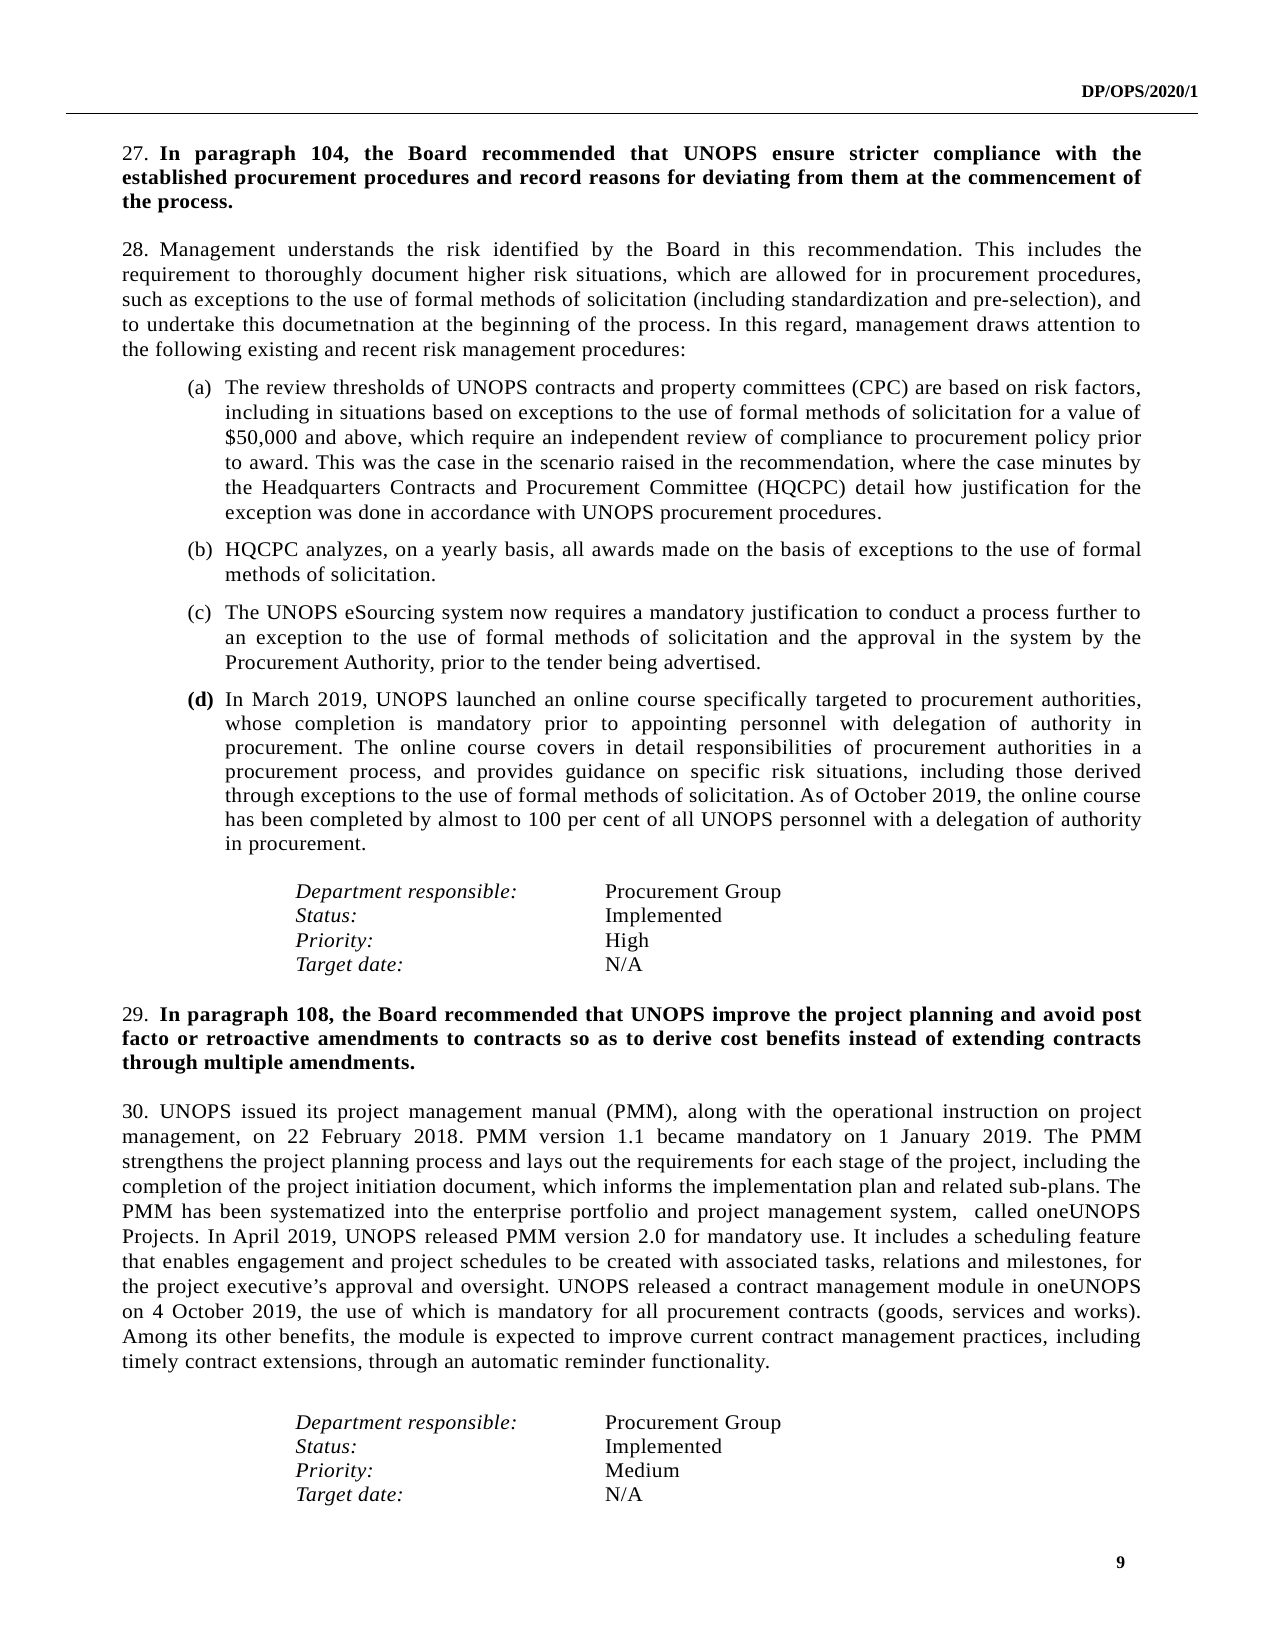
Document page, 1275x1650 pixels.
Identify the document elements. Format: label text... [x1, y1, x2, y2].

list The UNOPS eSourcing system now requires a mandatory justification to conduct a process further to an exception to the use of formal methods of solicitation and the approval in the system by the Procurement Authority, prior to the tender being advertised. [187, 599, 1144, 674]
table_cell Target date: [219, 1482, 528, 1506]
table_header Department responsible: [219, 879, 528, 903]
table_cell Status: [219, 904, 528, 927]
table_cell Priority: [219, 1458, 528, 1482]
list HQCPC analyzes, on a yearly basis, all awards made on the basis of exceptions to the use of formal methods of solicitation. [187, 537, 1144, 587]
table_cell N/A [528, 952, 1052, 976]
list In paragraph 108, the Board recommended that UNOPS improve the project planning and avoid post facto or retroactive amendments to contracts so as to derive cost benefits instead of extending contracts through multiple amendments. [122, 1002, 1144, 1074]
table_cell Priority: [219, 928, 528, 952]
list The review thresholds of UNOPS contracts and property committees (CPC) are based on risk factors, including in situations based on exceptions to the use of formal methods of solicitation for a value of $50,000 and above, which require an independent review of compliance to procurement policy prior to award. This was the case in the scenario raised in the recommendation, where the case minutes by the Headquarters Contracts and Procurement Committee (HQCPC) detail how justification for the exception was done in accordance with UNOPS procurement procedures. [187, 374, 1144, 524]
table_header Procurement Group [528, 879, 1052, 903]
table_cell Status: [219, 1434, 528, 1458]
table_header Procurement Group [528, 1410, 1052, 1434]
table_cell Implemented [528, 1434, 1052, 1458]
list UNOPS issued its project management manual (PMM), along with the operational instruction on project management, on 22 February 2018. PMM version 1.1 became mandatory on 1 January 2019. The PMM strengthens the project planning process and lays out the requirements for each stage of the project, including the completion of the project initiation document, which informs the implementation plan and related sub-plans. The PMM has been systematized into the enterprise portfolio and project management system, called oneUNOPS Projects. In April 2019, UNOPS released PMM version 2.0 for mandatory use. It includes a scheduling feature that enables engagement and project schedules to be created with associated tasks, relations and milestones, for the project executive’s approval and oversight. UNOPS released a contract management module in oneUNOPS on 4 October 2019, the use of which is mandatory for all procurement contracts (goods, services and works). Among its other benefits, the module is expected to improve current contract management practices, including timely contract extensions, through an automatic reminder functionality. [122, 1098, 1144, 1373]
table_cell High [528, 928, 1052, 952]
list In paragraph 104, the Board recommended that UNOPS ensure stricter compliance with the established procurement procedures and record reasons for deviating from them at the commencement of the process. [122, 141, 1144, 213]
table_cell N/A [528, 1482, 1052, 1506]
table_header Department responsible: [219, 1410, 528, 1434]
table_cell Implemented [528, 904, 1052, 927]
table_cell Medium [528, 1458, 1052, 1482]
list Management understands the risk identified by the Board in this recommendation. This includes the requirement to thoroughly document higher risk situations, which are allowed for in procurement procedures, such as exceptions to the use of formal methods of solicitation (including standardization and pre-selection), and to undertake this documetnation at the beginning of the process. In this regard, management draws attention to the following existing and recent risk management procedures: [122, 237, 1144, 362]
list In March 2019, UNOPS launched an online course specifically targeted to procurement authorities, whose completion is mandatory prior to appointing personnel with delegation of authority in procurement. The online course covers in detail responsibilities of procurement authorities in a procurement process, and provides guidance on specific risk situations, including those derived through exceptions to the use of formal methods of solicitation. As of October 2019, the online course has been completed by almost to 100 per cent of all UNOPS personnel with a delegation of authority in procurement. [187, 687, 1144, 855]
table_cell Target date: [219, 952, 528, 976]
